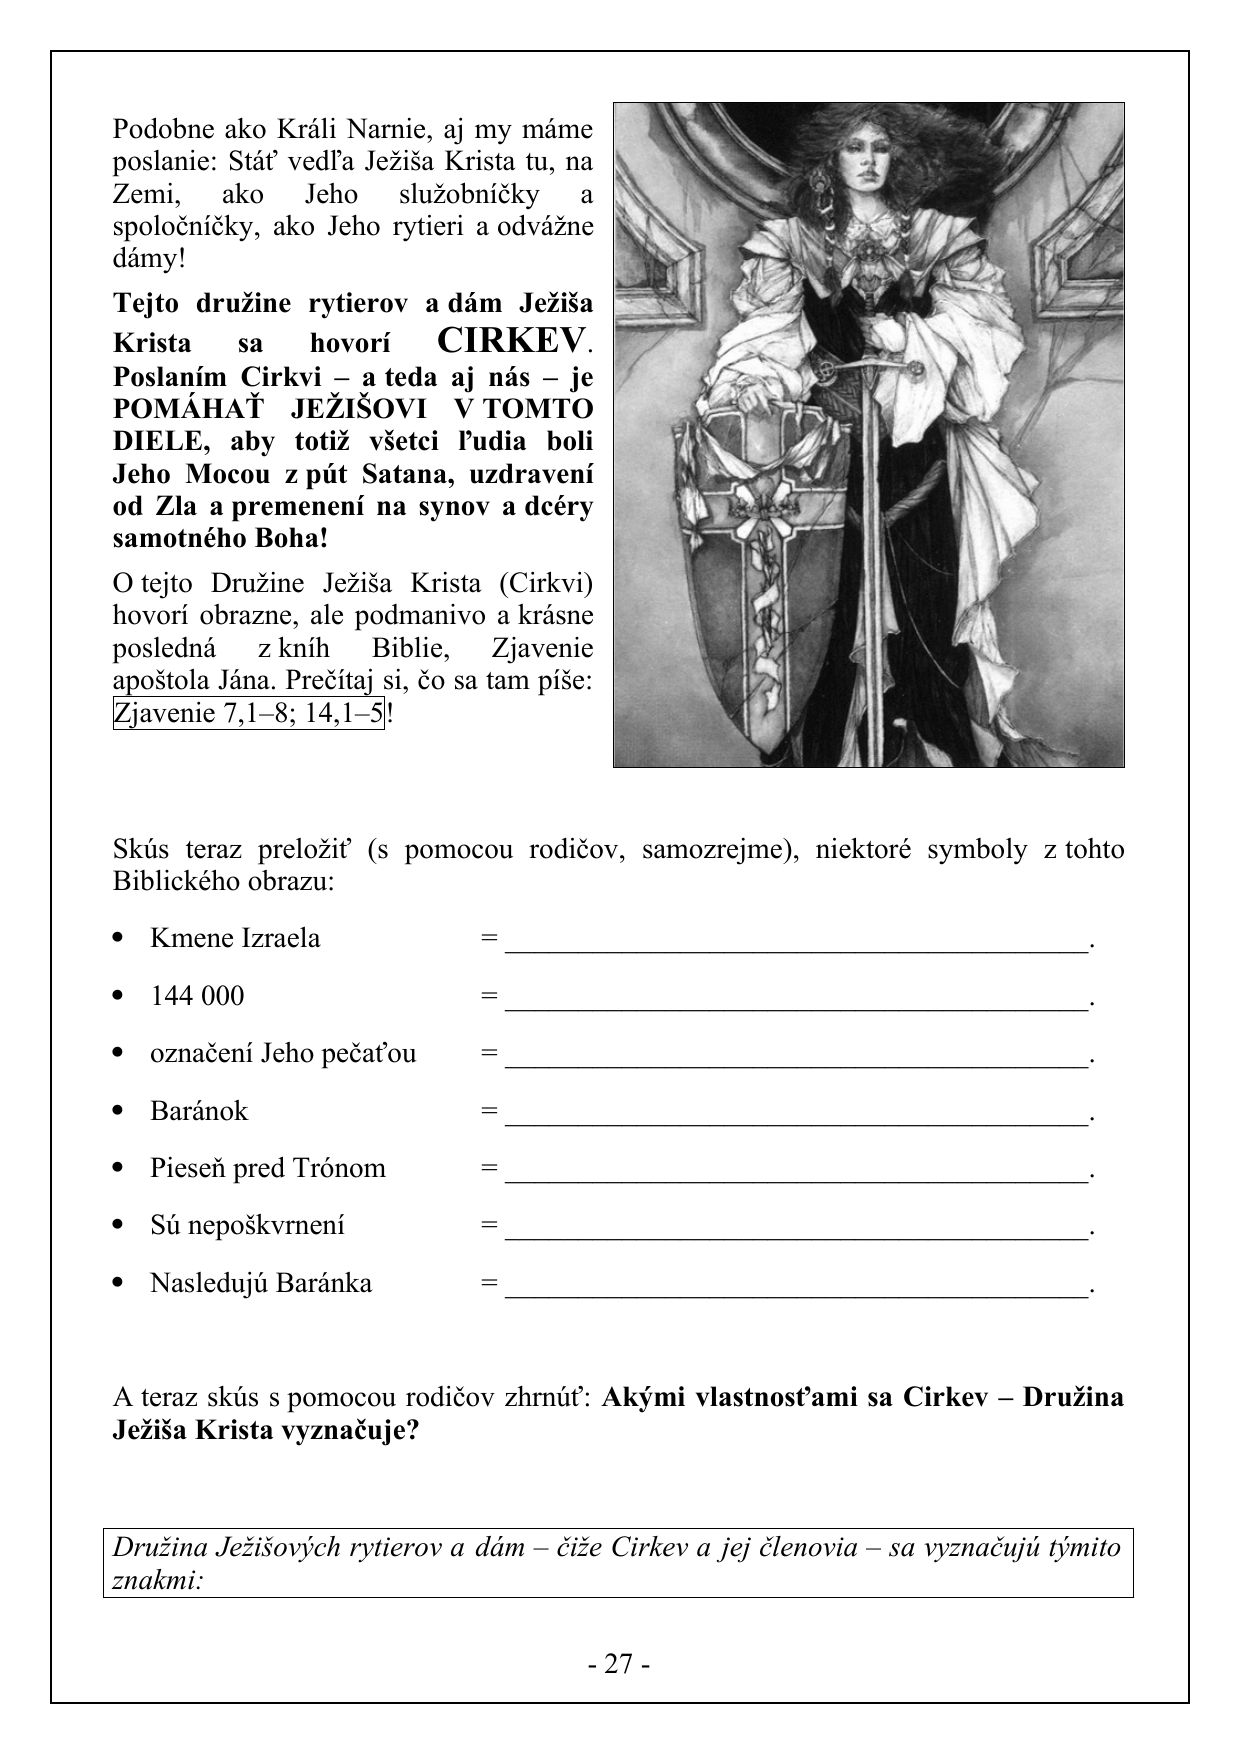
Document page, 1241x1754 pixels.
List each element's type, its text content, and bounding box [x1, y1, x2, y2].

text A teraz skús s pomocou rodičov zhrnúť: Akými vlastnosťami sa Cirkev – Družina Ježiša Krista vyznačuje? [112, 1381, 1125, 1445]
text Družina Ježišových rytierov a dám – čiže Cirkev a jej členovia – sa vyznačujú týmito znakmi: [104, 1529, 1133, 1597]
picture [614, 103, 1124, 767]
list Kmene Izraela = ________________________________________. [112, 922, 1125, 954]
text O tejto Družine Ježiša Krista (Cirkvi) hovorí obrazne, ale podmanivo a krásne posledná z kníh Biblie, Zjavenie apoštola Jána. Prečítaj si, čo sa tam píše: Zjavenie 7,1–8; 14,1–5! [112, 566, 613, 730]
list označení Jeho pečaťou = ________________________________________. [112, 1036, 1125, 1069]
text Skús teraz preložiť (s pomocou rodičov, samozrejme), niektoré symboly z tohto Biblického obrazu: [112, 832, 1125, 897]
list Nasledujú Baránka = ________________________________________. [112, 1266, 1125, 1298]
text Tejto družine rytierov a dám Ježiša Krista sa hovorí CIRKEV. Poslaním Cirkvi – a teda aj nás – je POMÁHAŤ JEŽIŠOVI V TOMTO DIELE, aby totiž všetci ľudia boli Jeho Mocou z pút Satana, uzdravení od Zla a premenení na synov a dcéry samotného Boha! [112, 286, 613, 554]
list Baránok = ________________________________________. [112, 1094, 1125, 1126]
text Podobne ako Králi Narnie, aj my máme poslanie: Stáť vedľa Ježiša Krista tu, na Zemi, ako Jeho služobníčky a spoločníčky, ako Jeho rytieri a odvážne dámy! [112, 112, 613, 274]
list Pieseň pred Trónom = ________________________________________. [112, 1151, 1125, 1184]
list Sú nepoškvrnení = ________________________________________. [112, 1209, 1125, 1241]
list 144 000 = ________________________________________. [112, 979, 1125, 1011]
